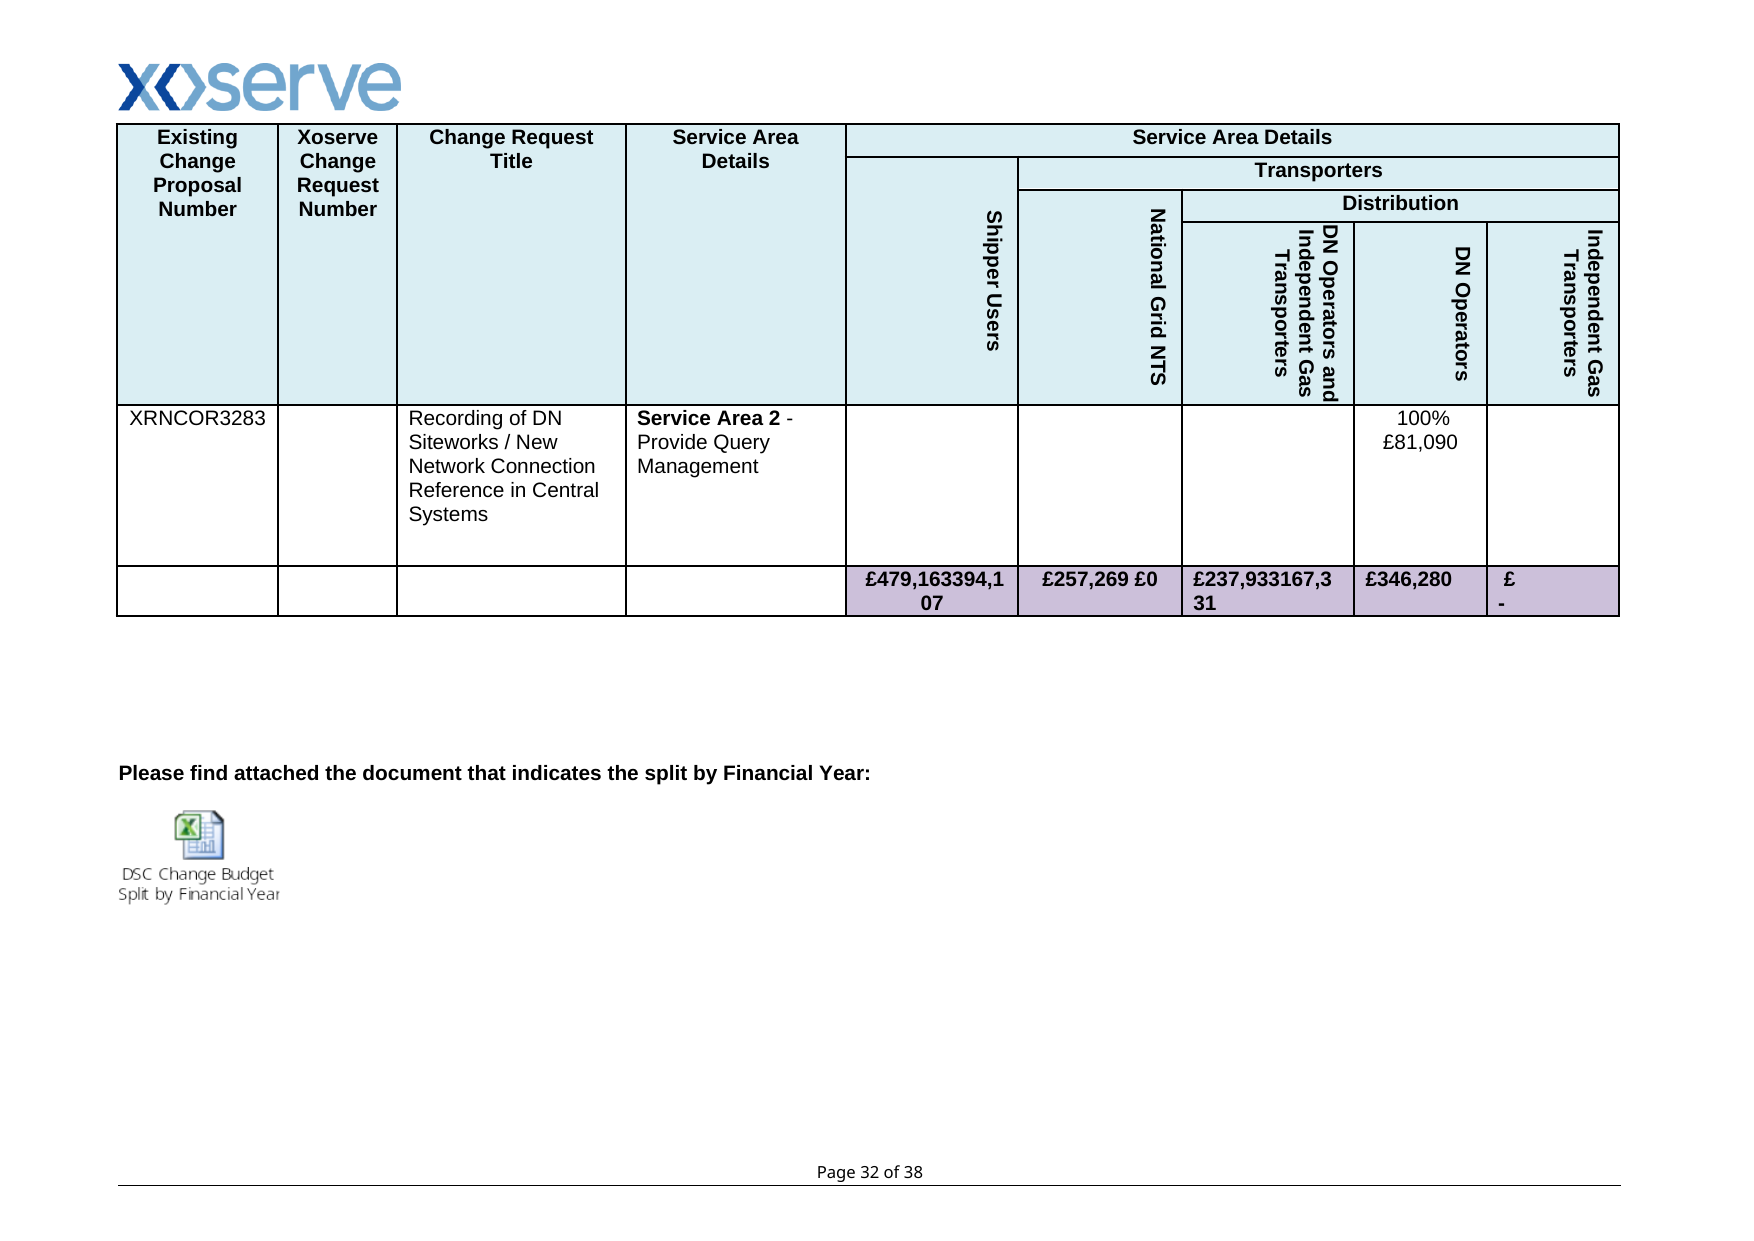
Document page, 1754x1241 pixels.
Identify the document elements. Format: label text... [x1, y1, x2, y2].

table_cell £ [1183, 567, 1353, 615]
table_cell 3283 [118, 406, 277, 565]
picture [118, 63, 401, 111]
table_cell Transporters [1019, 158, 1618, 188]
table_cell [398, 567, 625, 615]
table_cell [279, 567, 396, 615]
table_header Xoserve Change Request Number [279, 125, 396, 404]
table_cell Distribution [1183, 191, 1618, 221]
table_cell £ - [1488, 567, 1618, 615]
table_header Existing Change Proposal Number [118, 125, 277, 404]
table_header Service Area Details [627, 125, 845, 404]
table_cell [1019, 406, 1181, 565]
table_cell [847, 406, 1017, 565]
table_cell Independent Gas Transporters [1488, 223, 1618, 404]
table_cell [118, 567, 277, 615]
table_cell £ [847, 567, 1017, 615]
table_cell 100% [1355, 406, 1486, 565]
table_cell [627, 567, 845, 615]
table_cell [1488, 406, 1618, 565]
table_cell Recording of DN Siteworks / New Network Connection Reference in Central Systems [398, 406, 625, 565]
table_cell Shipper Users [847, 158, 1017, 404]
table_cell DN Operators and Independent Gas Transporters [1183, 223, 1353, 404]
table_cell £ [1019, 567, 1181, 615]
table_cell National Grid NTS [1019, 191, 1181, 404]
table_cell DN Operators [1355, 223, 1486, 404]
table_cell [1183, 406, 1353, 565]
table_cell [279, 406, 396, 565]
table_cell Service Area 2 - Provide Query Management [627, 406, 845, 565]
table_header Service Area Details [847, 125, 1618, 156]
table_cell £346,280 [1355, 567, 1486, 615]
table_header Change Request Title [398, 125, 625, 404]
